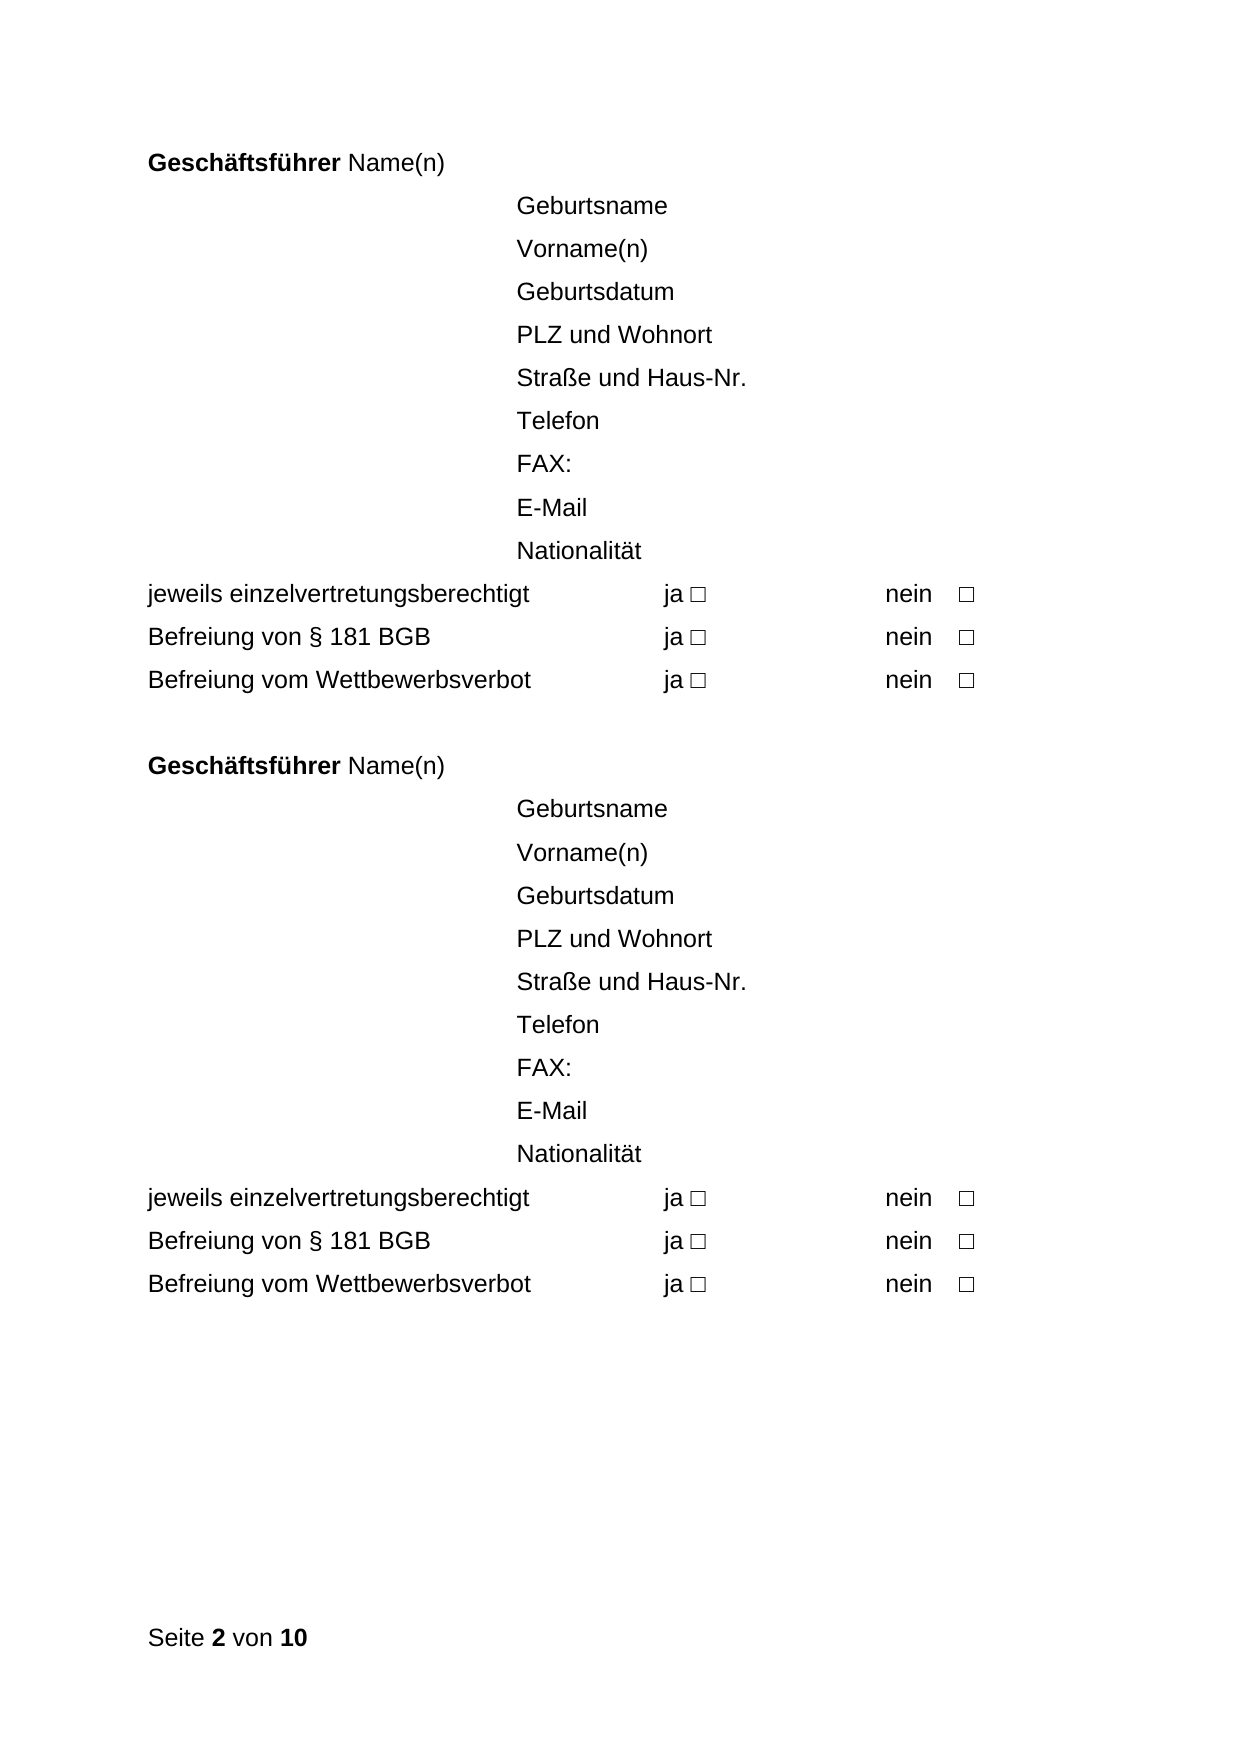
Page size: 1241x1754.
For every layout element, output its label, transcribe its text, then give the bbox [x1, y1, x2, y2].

text Telefon [148, 406, 1093, 435]
text Geschäftsführer Name(n) [148, 148, 1093, 176]
text Geburtsdatum [148, 277, 1093, 306]
text Telefon [148, 1010, 1093, 1039]
text Straße und Haus-Nr. [148, 363, 1093, 392]
text Geburtsdatum [148, 881, 1093, 909]
text Geschäftsführer Name(n) [148, 751, 1093, 780]
text Geburtsname [148, 191, 1093, 219]
text Nationalität [148, 536, 1093, 564]
text Vorname(n) [148, 234, 1093, 263]
text jeweils einzelvertretungsberechtigt ja □ nein □ [148, 1183, 1093, 1211]
text Befreiung von § 181 BGB ja □ nein □ [148, 622, 1093, 651]
text Vorname(n) [148, 838, 1093, 866]
text Nationalität [148, 1139, 1093, 1168]
text E-Mail [148, 1096, 1093, 1125]
text Befreiung vom Wettbewerbsverbot ja □ nein □ [148, 665, 1093, 694]
text Befreiung von § 181 BGB ja □ nein □ [148, 1226, 1093, 1254]
text PLZ und Wohnort [148, 924, 1093, 953]
text FAX: [148, 1053, 1093, 1082]
text FAX: [148, 449, 1093, 478]
text Geburtsname [148, 794, 1093, 823]
text E-Mail [148, 493, 1093, 521]
text PLZ und Wohnort [148, 320, 1093, 349]
text Befreiung vom Wettbewerbsverbot ja □ nein □ [148, 1269, 1093, 1298]
text Straße und Haus-Nr. [148, 967, 1093, 996]
text jeweils einzelvertretungsberechtigt ja □ nein □ [148, 579, 1093, 608]
